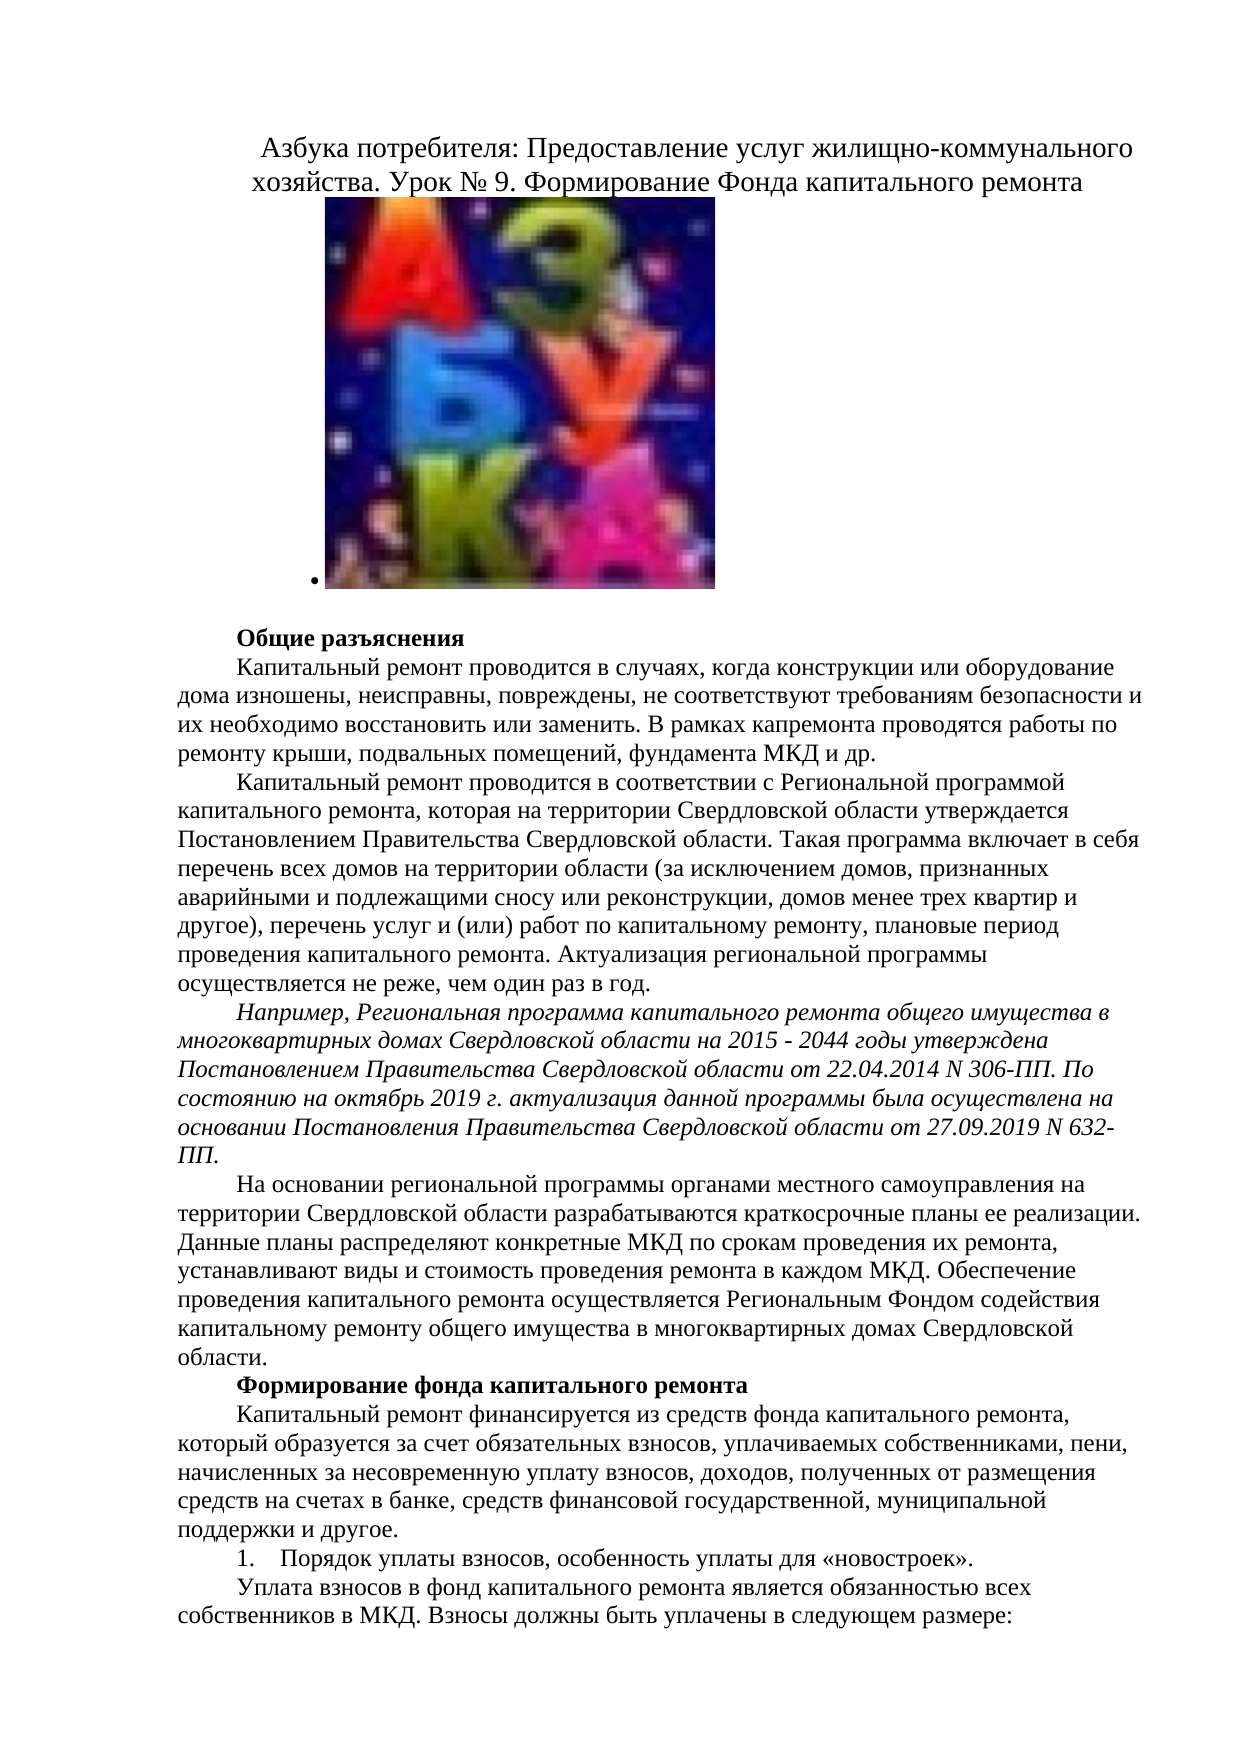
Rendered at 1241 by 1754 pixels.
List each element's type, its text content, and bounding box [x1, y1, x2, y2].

text Общие разъяснения [177, 623, 1158, 652]
text Капитальный ремонт финансируется из средств фонда капитального ремонта, который образуется за счет обязательных взносов, уплачиваемых собственниками, пени, начисленных за несовременную уплату взносов, доходов, полученных от размещения средств на счетах в банке, средств финансовой государственной, муниципальной поддержки и другое. [177, 1399, 1158, 1543]
text Капитальный ремонт проводится в случаях, когда конструкции или оборудование дома изношены, неисправны, повреждены, не соответствуют требованиям безопасности и их необходимо восстановить или заменить. В рамках капремонта проводятся работы по ремонту крыши, подвальных помещений, фундамента МКД и др. [177, 652, 1158, 767]
text Азбука потребителя: Предоставление услуг жилищно-коммунального хозяйства. Урок № 9. Формирование Фонда капитального ремонта [177, 131, 1158, 198]
text 1. Порядок уплаты взносов, особенность уплаты для «новостроек». [177, 1543, 1158, 1572]
text На основании региональной программы органами местного самоуправления на территории Свердловской области разрабатываются краткосрочные планы ее реализации. Данные планы распределяют конкретные МКД по срокам проведения их ремонта, устанавливают виды и стоимость проведения ремонта в каждом МКД. Обеспечение проведения капитального ремонта осуществляется Региональным Фондом содействия капитальному ремонту общего имущества в многоквартирных домах Свердловской области. [177, 1169, 1158, 1370]
text Например, Региональная программа капитального ремонта общего имущества в многоквартирных домах Свердловской области на 2015 - 2044 годы утверждена Постановлением Правительства Свердловской области от 22.04.2014 N 306-ПП. По состоянию на октябрь 2019 г. актуализация данной программы была осуществлена на основании Постановления Правительства Свердловской области от 27.09.2019 N 632-ПП. [177, 997, 1158, 1169]
picture [324, 197, 716, 589]
text Формирование фонда капитального ремонта [177, 1370, 1158, 1399]
text Уплата взносов в фонд капитального ремонта является обязанностью всех собственников в МКД. Взносы должны быть уплачены в следующем размере: [177, 1572, 1158, 1629]
text Капитальный ремонт проводится в соответствии с Региональной программой капитального ремонта, которая на территории Свердловской области утверждается Постановлением Правительства Свердловской области. Такая программа включает в себя перечень всех домов на территории области (за исключением домов, признанных аварийными и подлежащими сносу или реконструкции, домов менее трех квартир и другое), перечень услуг и (или) работ по капитальному ремонту, плановые период проведения капитального ремонта. Актуализация региональной программы осуществляется не реже, чем один раз в год. [177, 767, 1158, 997]
